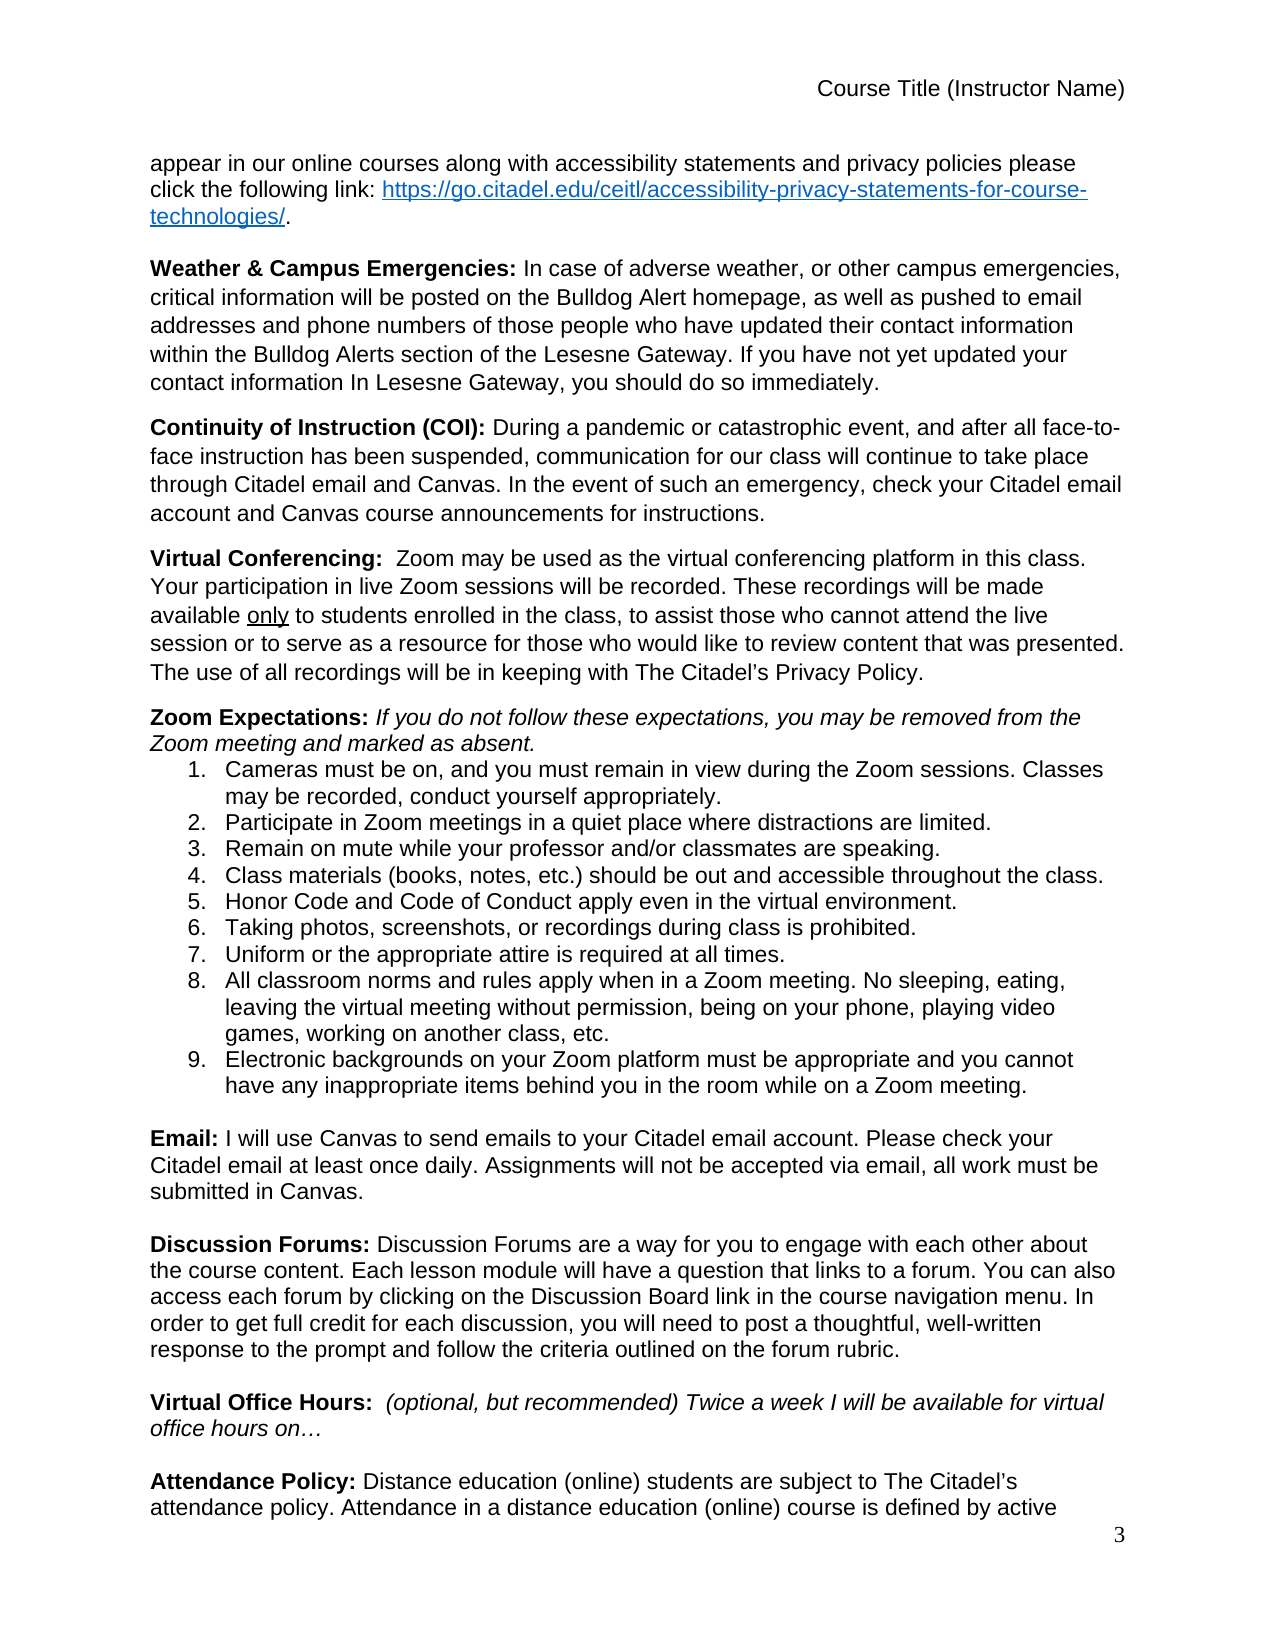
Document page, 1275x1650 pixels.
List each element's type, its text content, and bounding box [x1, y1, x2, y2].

text Virtual Office Hours: (optional, but recommended) Twice a week I will be available for virtual office hours on… [150, 1389, 1125, 1441]
text Continuity of Instruction (COI): During a pandemic or catastrophic event, and after all face-to-face instruction has been suspended, communication for our class will continue to take place through Citadel email and Canvas. In the event of such an emergency, check your Citadel email account and Canvas course announcements for instructions. [150, 414, 1125, 526]
text Weather & Campus Emergencies: In case of adverse weather, or other campus emergencies, critical information will be posted on the Bulldog Alert homepage, as well as pushed to email addresses and phone numbers of those people who have updated their contact information within the Bulldog Alerts section of the Lesesne Gateway. If you have not yet updated your contact information In Lesesne Gateway, you should do so immediately. [150, 255, 1125, 396]
text Virtual Conferencing: Zoom may be used as the virtual conferencing platform in this class. Your participation in live Zoom sessions will be recorded. These recordings will be made available only to students enrolled in the class, to assist those who cannot attend the live session or to serve as a resource for those who would like to review content that was presented. The use of all recordings will be in keeping with The Citadel’s Privacy Policy. [150, 545, 1125, 685]
text Discussion Forums: Discussion Forums are a way for you to engage with each other about the course content. Each lesson module will have a question that links to a forum. You can also access each forum by clicking on the Discussion Board link in the course navigation menu. In order to get full credit for each discussion, you will need to post a thoughtful, well-written response to the prompt and follow the criteria outlined on the forum rubric. [150, 1231, 1125, 1362]
list Class materials (books, notes, etc.) should be out and accessible throughout the class. [187, 862, 1125, 888]
list Electronic backgrounds on your Zoom platform must be appropriate and you cannot have any inappropriate items behind you in the room while on a Zoom meeting. [187, 1046, 1125, 1099]
list All classroom norms and rules apply when in a Zoom meeting. No sleeping, eating, leaving the virtual meeting without permission, being on your phone, playing video games, working on another class, etc. [187, 967, 1125, 1046]
list Uniform or the appropriate attire is required at all times. [187, 941, 1125, 967]
text Email: I will use Canvas to send emails to your Citadel email account. Please check your Citadel email at least once daily. Assignments will not be accepted via email, all work must be submitted in Canvas. [150, 1125, 1125, 1204]
list Remain on mute while your professor and/or classmates are speaking. [187, 835, 1125, 862]
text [150, 150, 1125, 229]
list Honor Code and Code of Conduct apply even in the virtual environment. [187, 888, 1125, 914]
text Zoom Expectations: If you do not follow these expectations, you may be removed from the Zoom meeting and marked as absent. [150, 703, 1125, 756]
list Cameras must be on, and you must remain in view during the Zoom sessions. Classes may be recorded, conduct yourself appropriately. [187, 756, 1125, 809]
list Taking photos, screenshots, or recordings during class is prohibited. [187, 914, 1125, 941]
list Participate in Zoom meetings in a quiet place where distractions are limited. [187, 809, 1125, 835]
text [150, 1468, 1125, 1521]
